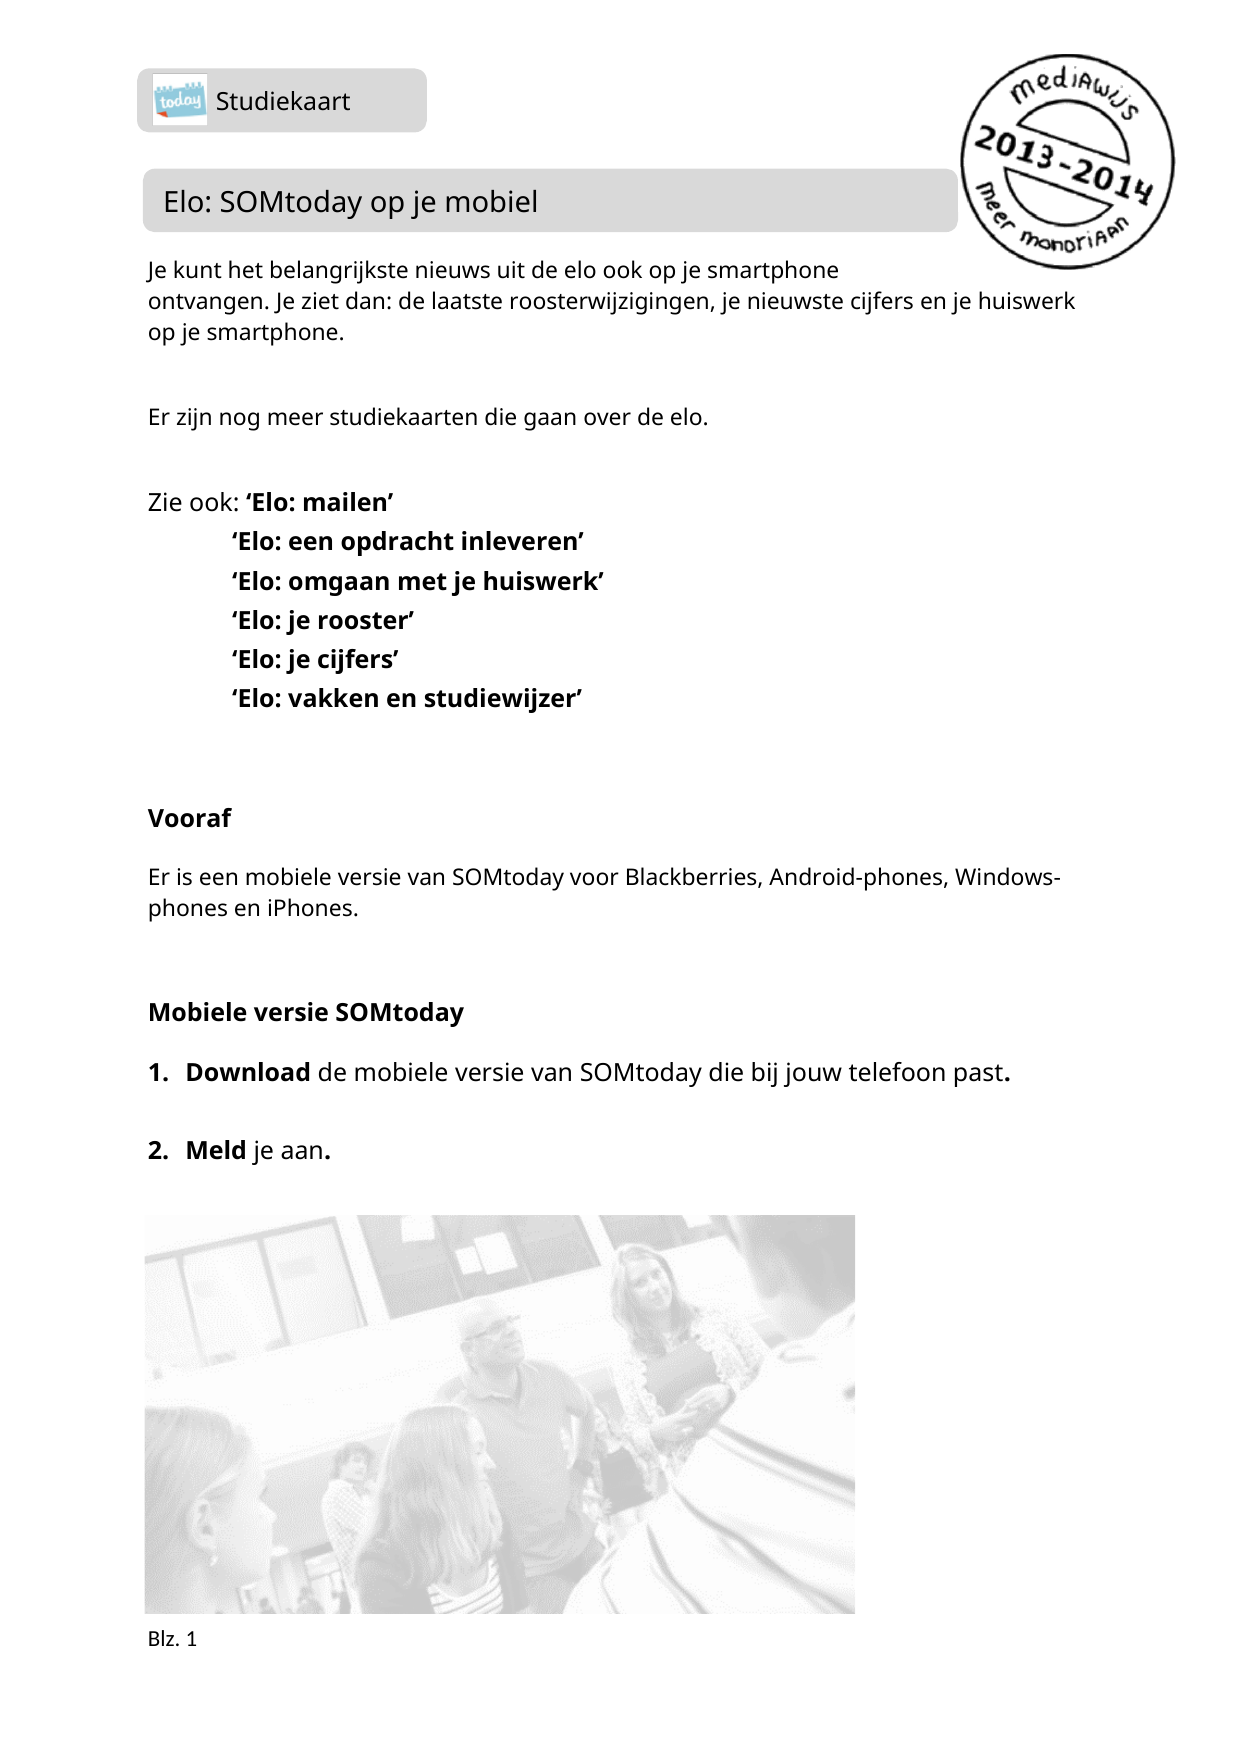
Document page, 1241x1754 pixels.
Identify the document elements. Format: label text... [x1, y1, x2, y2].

text Vooraf [148, 801, 1093, 835]
text Zie ook: ‘Elo: mailen’ ‘Elo: een opdracht inleveren’ ‘Elo: omgaan met je huiswerk’ ‘Elo: je rooster’ ‘Elo: je cijfers’ ‘Elo: vakken en studiewijzer’ [148, 485, 1093, 715]
text Er is een mobiele versie van SOMtoday voor Blackberries, Android-phones, Windows-phones en iPhones. [148, 861, 1093, 923]
text Er zijn nog meer studiekaarten die gaan over de elo. [148, 401, 1093, 432]
list Meld je aan. [148, 1132, 1093, 1167]
picture [144, 1215, 855, 1614]
picture [152, 73, 208, 126]
list Download de mobiele versie van SOMtoday die bij jouw telefoon past. [148, 1054, 1093, 1088]
text Mobiele versie SOMtoday [148, 994, 1093, 1028]
text Je kunt het belangrijkste nieuws uit de elo ook op je smartphone ontvangen. Je ziet dan: de laatste roosterwijzigingen, je nieuwste cijfers en je huiswerk op je smartphone. [148, 254, 1093, 347]
picture [948, 54, 1177, 270]
